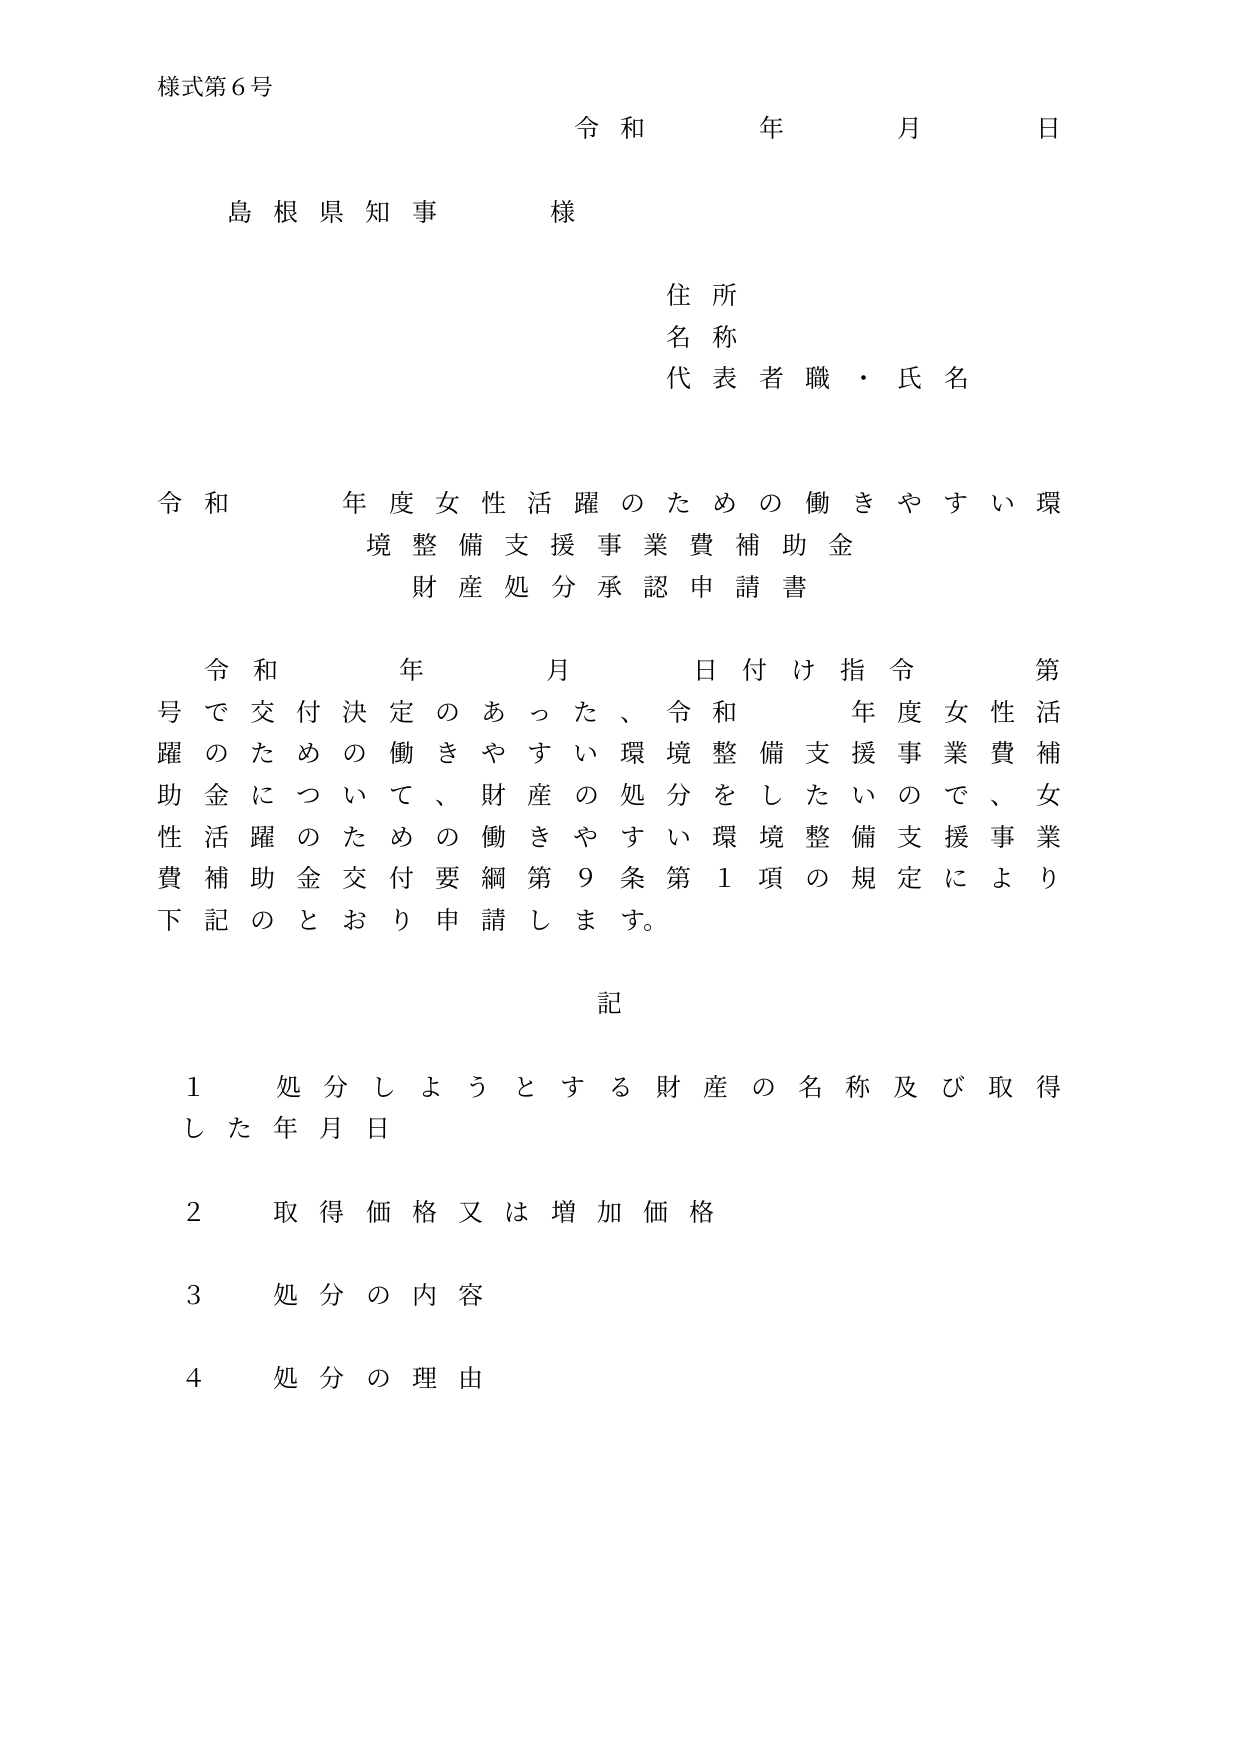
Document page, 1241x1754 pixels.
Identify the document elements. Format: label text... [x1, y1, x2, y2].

text 令和 年 月 日 [158, 106, 1083, 148]
text 令和 年度女性活躍のための働きやすい環境整備支援事業費補助金 [158, 481, 1083, 564]
text 島根県知事 様 [158, 189, 1083, 231]
text ３ 処分の内容 [178, 1273, 1083, 1314]
text 令和 年 月 日付け指令 第 号で交付決定のあった、令和 年度女性活躍のための働きやすい環境整備支援事業費補助金について、財産の処分をしたいので、女性活躍のための働きやすい環境整備支援事業費補助金交付要綱第９条第１項の規定により、下記のとおり申請します。 [158, 648, 1083, 939]
text 住所 [659, 273, 1083, 314]
text 財産処分承認申請書 [158, 564, 1083, 606]
text 代表者職・氏名 [659, 356, 1083, 398]
text 様式第６号 [158, 64, 1083, 106]
text 名称 [659, 314, 1083, 356]
text １ 処分しようとする財産の名称及び取得した年月日 [178, 1064, 1083, 1148]
subtitle 記 [158, 981, 1083, 1023]
text ２ 取得価格又は増加価格 [178, 1189, 1083, 1231]
text ４ 処分の理由 [178, 1356, 1083, 1398]
